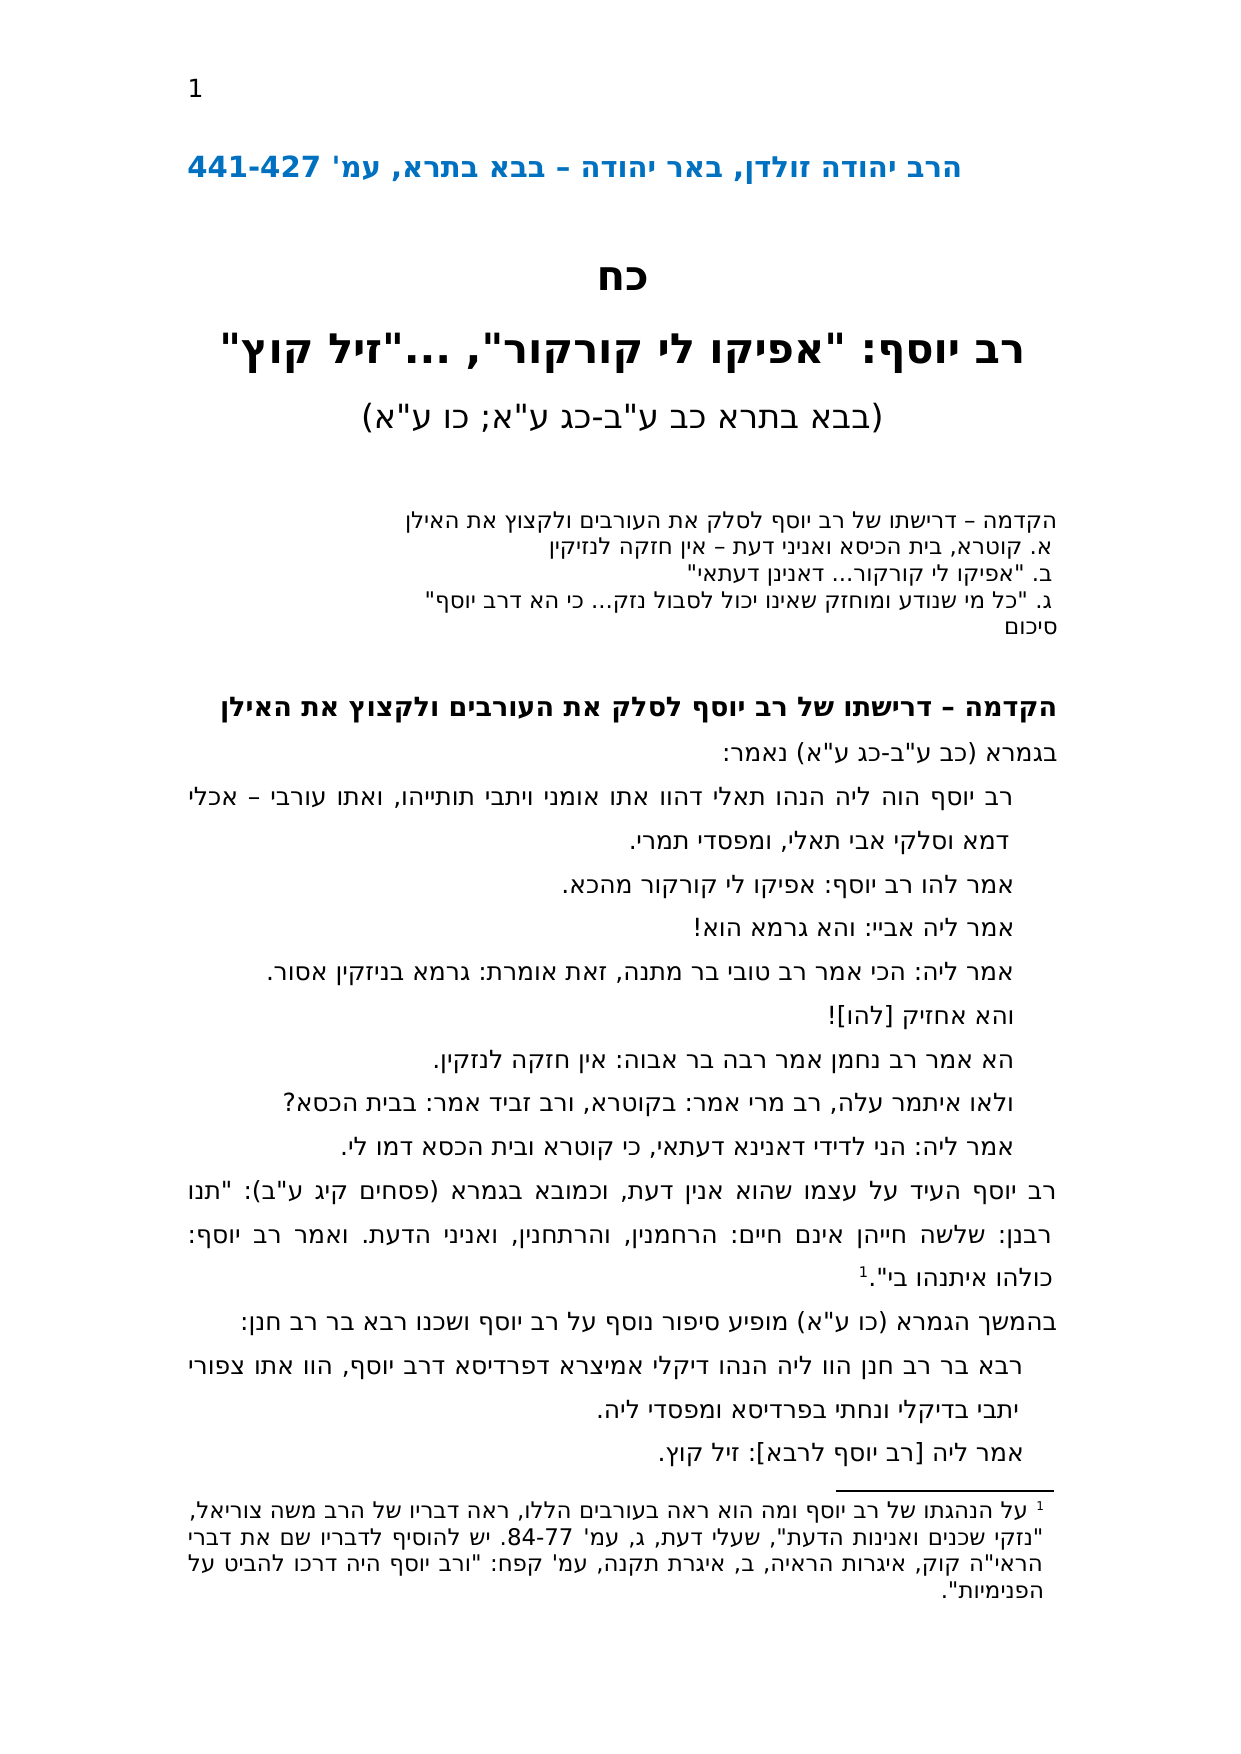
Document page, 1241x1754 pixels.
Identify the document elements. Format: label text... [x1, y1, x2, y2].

list ב. "אפיקו לי קורקור... דאנינן דעתאי" [187, 560, 1053, 587]
text רבא בר רב חנן הוו ליה הנהו דיקלי אמיצרא דפרדיסא דרב יוסף, הוו אתו צפורי יתבי בדיקלי ונחתי בפרדיסא ומפסדי ליה. [187, 1351, 1024, 1424]
list סיכום [187, 613, 1057, 640]
subtitle הקדמה – דרישתו של רב יוסף לסלק את העורבים ולקצוץ את האילן [187, 691, 1057, 723]
text אמר ליה: הכי אמר רב טובי בר מתנה, זאת אומרת: גרמא בניזקין אסור. [187, 957, 1014, 986]
text בהמשך הגמרא (כו ע"א) מופיע סיפור נוסף על רב יוסף ושכנו רבא בר רב חנן: [187, 1307, 1057, 1336]
text והא אחזיק [להו]! [187, 1001, 1014, 1030]
text אמר ליה אביי: והא גרמא הוא! [187, 913, 1014, 943]
text כח [187, 252, 1057, 301]
text רב יוסף הוה ליה הנהו תאלי דהוו אתו אומני ויתבי תותייהו, ואתו עורבי – אכלי דמא וסלקי אבי תאלי, ומפסדי תמרי. [187, 782, 1014, 855]
text (בבא בתרא כב ע"ב-כג ע"א; כו ע"א) [187, 398, 1057, 436]
text ולאו איתמר עלה, רב מרי אמר: בקוטרא, ורב זביד אמר: בבית הכסא? [187, 1088, 1014, 1118]
text הרב יהודה זולדן, באר יהודה – בבא בתרא, עמ' 441-427 [187, 150, 1057, 184]
list הקדמה – דרישתו של רב יוסף לסלק את העורבים ולקצוץ את האילן [187, 507, 1057, 533]
list ג. "כל מי שנודע ומוחזק שאינו יכול לסבול נזק... כי הא דרב יוסף" [187, 587, 1053, 613]
text בגמרא (כב ע"ב-כג ע"א) נאמר: [187, 738, 1057, 768]
text הא אמר רב נחמן אמר רבה בר אבוה: אין חזקה לנזקין. [187, 1045, 1014, 1074]
text אמר להו רב יוסף: אפיקו לי קורקור מהכא. [187, 870, 1014, 899]
text אמר ליה: הני לדידי דאנינא דעתאי, כי קוטרא ובית הכסא דמו לי. [187, 1132, 1014, 1161]
text אמר ליה [רב יוסף לרבא]: זיל קוץ. [187, 1438, 1024, 1468]
text רב יוסף העיד על עצמו שהוא אנין דעת, וכמובא בגמרא (פסחים קיג ע"ב): "תנו רבנן: שלשה חייהן אינם חיים: הרחמנין, והרתחנין, ואניני הדעת. ואמר רב יוסף: כולהו איתנהו בי". [187, 1176, 1057, 1293]
list א. קוטרא, בית הכיסא ואניני דעת – אין חזקה לנזיקין [187, 533, 1053, 560]
subtitle רב יוסף: "אפיקו לי קורקור", ..."זיל קוץ" [187, 325, 1057, 373]
